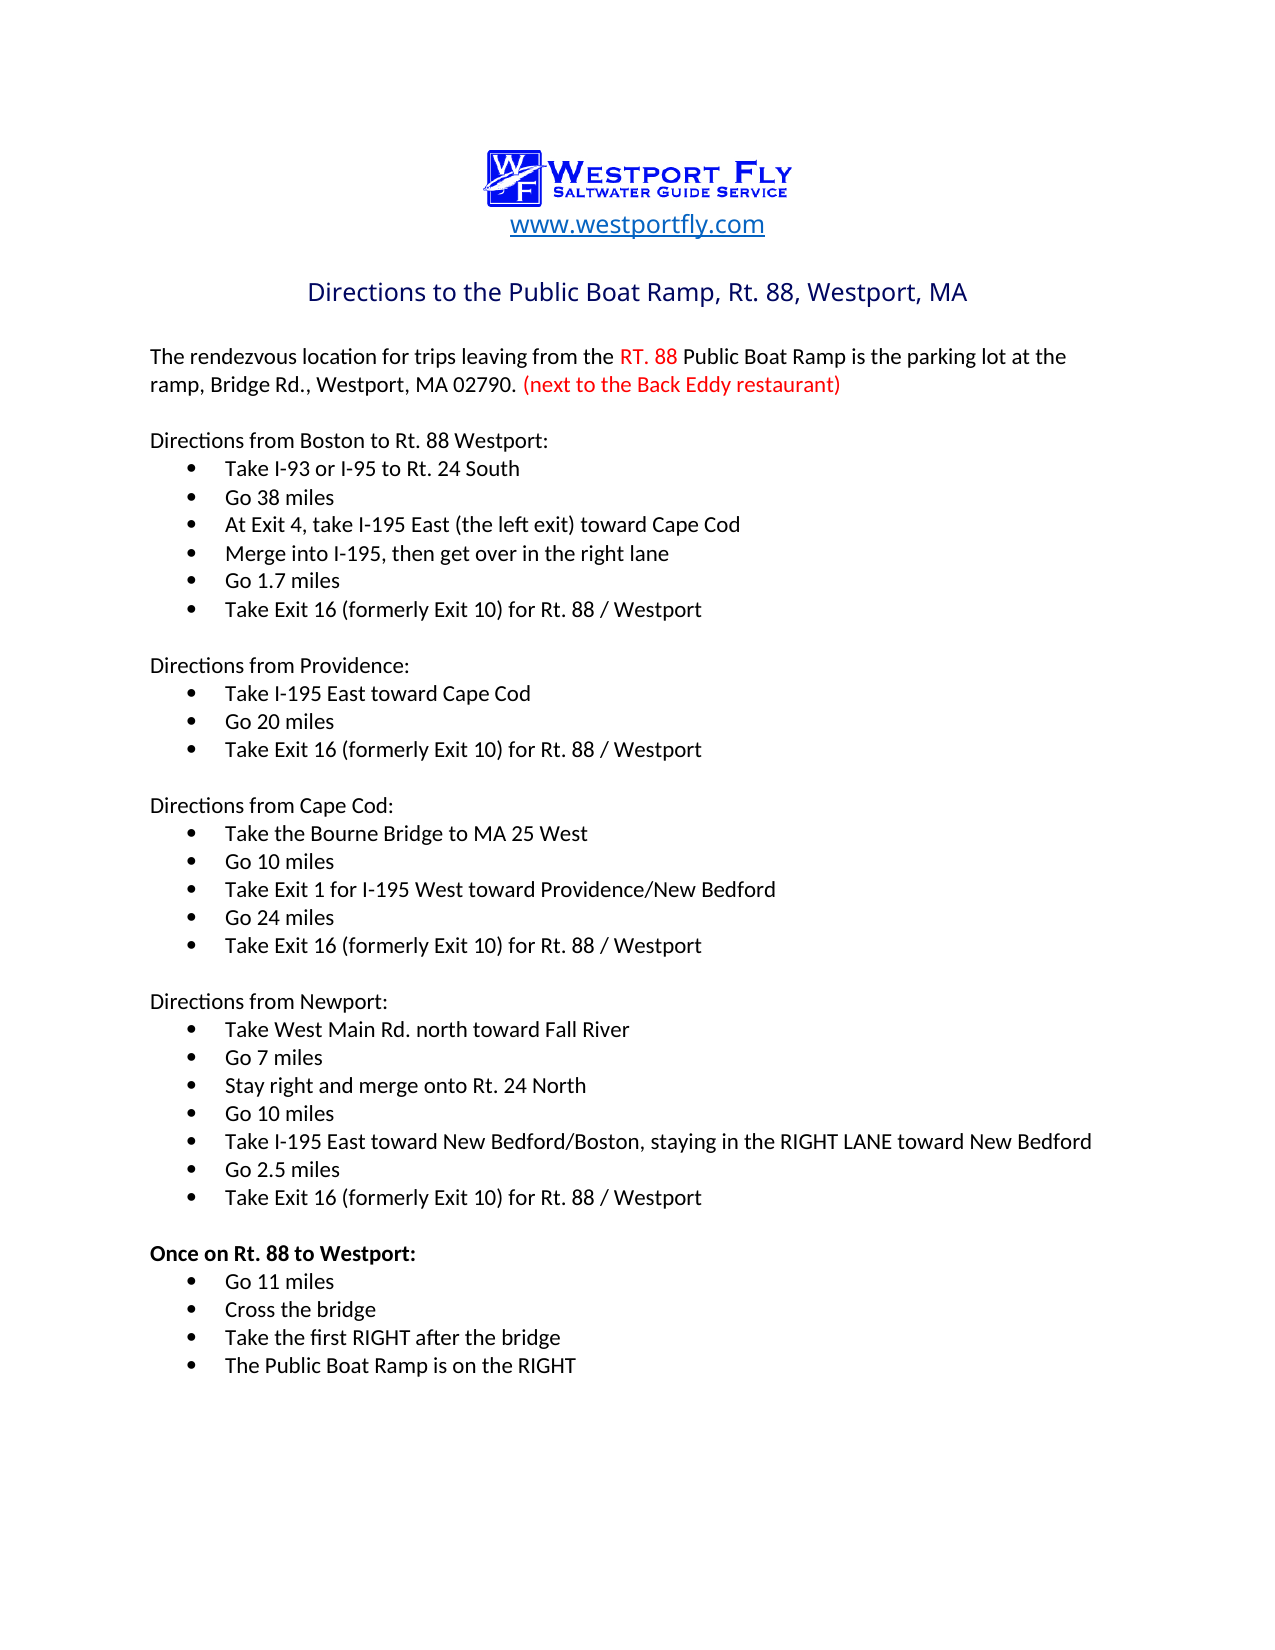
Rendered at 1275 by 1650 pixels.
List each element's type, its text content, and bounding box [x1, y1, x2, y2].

list Go 1.7 miles [187, 567, 1125, 595]
list Go 11 miles [187, 1267, 1125, 1295]
list Go 10 miles [187, 847, 1125, 875]
text Directions from Newport: [150, 987, 1125, 1015]
list Take I-93 or I-95 to Rt. 24 South [187, 454, 1125, 483]
list Take Exit 16 (formerly Exit 10) for Rt. 88 / Westport [187, 595, 1125, 623]
list Go 10 miles [187, 1099, 1125, 1127]
text Directions to the Public Boat Ramp, Rt. 88, Westport, MA [150, 274, 1125, 308]
text Once on Rt. 88 to Westport: [150, 1239, 1125, 1267]
list Go 7 miles [187, 1043, 1125, 1071]
list Take Exit 16 (formerly Exit 10) for Rt. 88 / Westport [187, 735, 1125, 763]
list At Exit 4, take I-195 East (the left exit) toward Cape Cod [187, 511, 1125, 539]
list Go 38 miles [187, 483, 1125, 511]
picture [483, 150, 792, 207]
list Take West Main Rd. north toward Fall River [187, 1015, 1125, 1043]
list Go 20 miles [187, 707, 1125, 735]
text www.westportfly.com [150, 206, 1125, 240]
text Directions from Boston to Rt. 88 Westport: [150, 427, 1125, 454]
list Take the Bourne Bridge to MA 25 West [187, 819, 1125, 847]
list Go 2.5 miles [187, 1155, 1125, 1183]
list Take Exit 16 (formerly Exit 10) for Rt. 88 / Westport [187, 1183, 1125, 1211]
list The Public Boat Ramp is on the RIGHT [187, 1351, 1125, 1379]
list Take Exit 1 for I-195 West toward Providence/New Bedford [187, 875, 1125, 903]
text Directions from Providence: [150, 651, 1125, 679]
list Cross the bridge [187, 1295, 1125, 1323]
list Merge into I-195, then get over in the right lane [187, 539, 1125, 567]
list Take I-195 East toward Cape Cod [187, 679, 1125, 707]
list Take Exit 16 (formerly Exit 10) for Rt. 88 / Westport [187, 931, 1125, 959]
list Stay right and merge onto Rt. 24 North [187, 1071, 1125, 1099]
list Go 24 miles [187, 903, 1125, 931]
text Directions from Cape Cod: [150, 791, 1125, 819]
list Take the first RIGHT after the bridge [187, 1323, 1125, 1351]
text The rendezvous location for trips leaving from the RT. 88 Public Boat Ramp is the parking lot at the ramp, Bridge Rd., Westport, MA 02790. (next to the Back Eddy restaurant) [150, 342, 1125, 398]
list Take I-195 East toward New Bedford/Boston, staying in the RIGHT LANE toward New Bedford [187, 1127, 1125, 1155]
